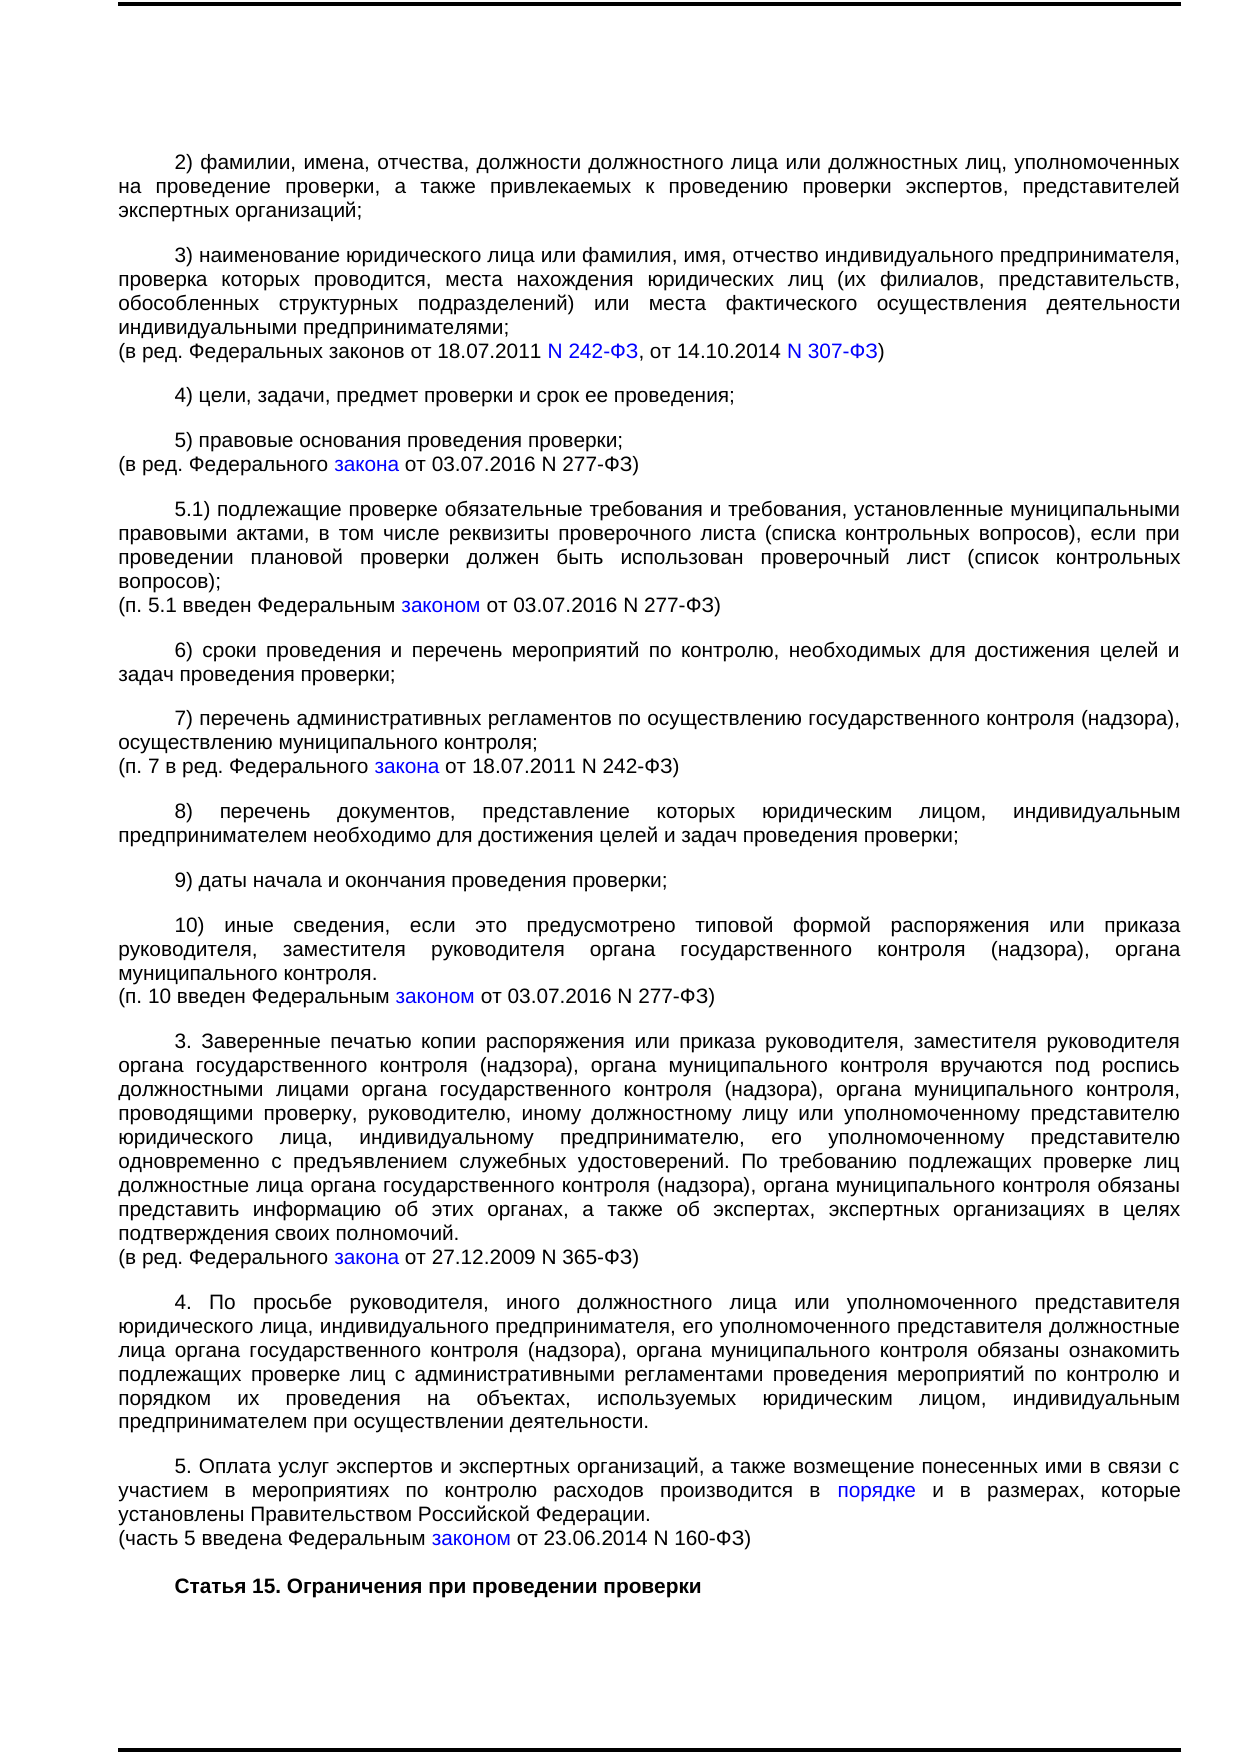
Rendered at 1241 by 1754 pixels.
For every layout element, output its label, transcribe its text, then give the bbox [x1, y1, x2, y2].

text 3. Заверенные печатью копии распоряжения или приказа руководителя, заместителя руководителя органа государственного контроля (надзора), органа муниципального контроля вручаются под роспись должностными лицами органа государственного контроля (надзора), органа муниципального контроля, проводящими проверку, руководителю, иному должностному лицу или уполномоченному представителю юридического лица, индивидуальному предпринимателю, его уполномоченному представителю одновременно с предъявлением служебных удостоверений. По требованию подлежащих проверке лиц должностные лица органа государственного контроля (надзора), органа муниципального контроля обязаны представить информацию об этих органах, а также об экспертах, экспертных организациях в целях подтверждения своих полномочий. [118, 1029, 1181, 1245]
text 3) наименование юридического лица или фамилия, имя, отчество индивидуального предпринимателя, проверка которых проводится, места нахождения юридических лиц (их филиалов, представительств, обособленных структурных подразделений) или места фактического осуществления деятельности индивидуальными предпринимателями; [118, 243, 1181, 338]
text 7) перечень административных регламентов по осуществлению государственного контроля (надзора), осуществлению муниципального контроля; [118, 706, 1181, 754]
text 5. Оплата услуг экспертов и экспертных организаций, а также возмещение понесенных ими в связи с участием в мероприятиях по контролю расходов производится в порядке и в размерах, которые установлены Правительством Российской Федерации. [118, 1454, 1181, 1526]
text (часть 5 введена Федеральным законом от 23.06.2014 N 160-ФЗ) [118, 1526, 1181, 1550]
text 4. По просьбе руководителя, иного должностного лица или уполномоченного представителя юридического лица, индивидуального предпринимателя, его уполномоченного представителя должностные лица органа государственного контроля (надзора), органа муниципального контроля обязаны ознакомить подлежащих проверке лиц с административными регламентами проведения мероприятий по контролю и порядком их проведения на объектах, используемых юридическим лицом, индивидуальным предпринимателем при осуществлении деятельности. [118, 1289, 1181, 1433]
text (п. 7 в ред. Федерального закона от 18.07.2011 N 242-ФЗ) [118, 754, 1181, 778]
text 5) правовые основания проведения проверки; [118, 428, 1181, 452]
text 5.1) подлежащие проверке обязательные требования и требования, установленные муниципальными правовыми актами, в том числе реквизиты проверочного листа (списка контрольных вопросов), если при проведении плановой проверки должен быть использован проверочный лист (список контрольных вопросов); [118, 497, 1181, 593]
text 4) цели, задачи, предмет проверки и срок ее проведения; [118, 383, 1181, 407]
text 8) перечень документов, представление которых юридическим лицом, индивидуальным предпринимателем необходимо для достижения целей и задач проведения проверки; [118, 799, 1181, 847]
text (в ред. Федерального закона от 27.12.2009 N 365-ФЗ) [118, 1245, 1181, 1269]
title Статья 15. Ограничения при проведении проверки [118, 1574, 1181, 1598]
text 2) фамилии, имена, отчества, должности должностного лица или должностных лиц, уполномоченных на проведение проверки, а также привлекаемых к проведению проверки экспертов, представителей экспертных организаций; [118, 150, 1181, 222]
text (п. 10 введен Федеральным законом от 03.07.2016 N 277-ФЗ) [118, 984, 1181, 1008]
text (в ред. Федерального закона от 03.07.2016 N 277-ФЗ) [118, 452, 1181, 476]
text (п. 5.1 введен Федеральным законом от 03.07.2016 N 277-ФЗ) [118, 593, 1181, 617]
text 10) иные сведения, если это предусмотрено типовой формой распоряжения или приказа руководителя, заместителя руководителя органа государственного контроля (надзора), органа муниципального контроля. [118, 912, 1181, 984]
text (в ред. Федеральных законов от 18.07.2011 N 242-ФЗ, от 14.10.2014 N 307-ФЗ) [118, 338, 1181, 362]
text 6) сроки проведения и перечень мероприятий по контролю, необходимых для достижения целей и задач проведения проверки; [118, 637, 1181, 685]
text 9) даты начала и окончания проведения проверки; [118, 868, 1181, 892]
